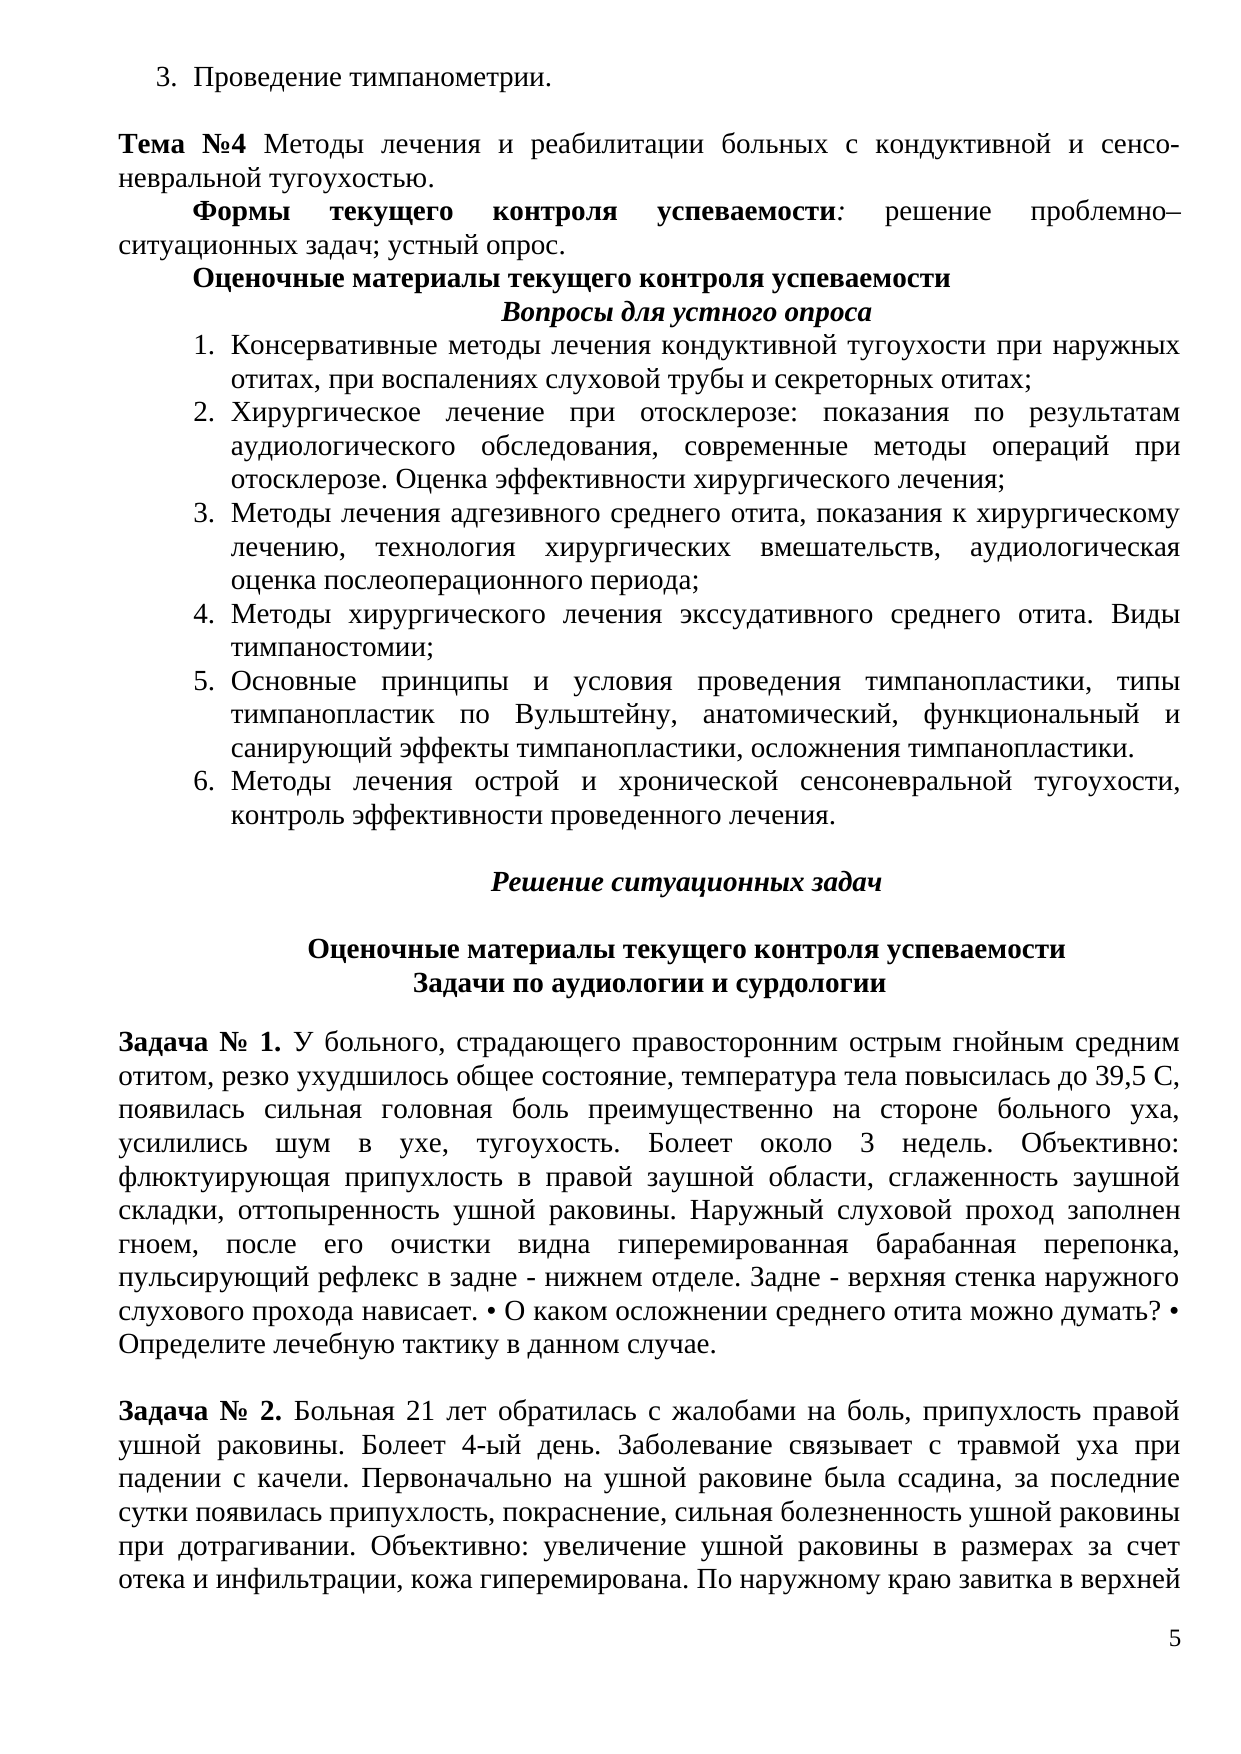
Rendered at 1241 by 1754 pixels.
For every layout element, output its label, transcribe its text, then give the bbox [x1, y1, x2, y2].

list Методы хирургического лечения экссудативного среднего отита. Виды тимпаностомии; [193, 596, 1181, 663]
list Методы лечения острой и хронической сенсоневральной тугоухости, контроль эффективности проведенного лечения. [193, 763, 1181, 831]
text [118, 1393, 1181, 1595]
text Формы текущего контроля успеваемости: решение проблемно–ситуационных задач; устный опрос. [118, 193, 1181, 260]
list Проведение тимпанометрии. [156, 59, 1181, 93]
list Консервативные методы лечения кондуктивной тугоухости при наружных отитах, при воспалениях слуховой трубы и секреторных отитах; [193, 327, 1181, 394]
text Задачи по аудиологии и сурдологии [118, 965, 1181, 998]
list Основные принципы и условия проведения тимпанопластики, типы тимпанопластик по Вульштейну, анатомический, функциональный и санирующий эффекты тимпанопластики, осложнения тимпанопластики. [193, 663, 1181, 763]
list Методы лечения адгезивного среднего отита, показания к хирургическому лечению, технология хирургических вмешательств, аудиологическая оценка послеоперационного периода; [193, 495, 1181, 596]
list Хирургическое лечение при отосклерозе: показания по результатам аудиологического обследования, современные методы операций при отосклерозе. Оценка эффективности хирургического лечения; [193, 394, 1181, 495]
text Оценочные материалы текущего контроля успеваемости [118, 931, 1181, 965]
text Вопросы для устного опроса [118, 294, 1181, 327]
text Оценочные материалы текущего контроля успеваемости [118, 260, 1181, 294]
text Решение ситуационных задач [118, 864, 1181, 898]
text Тема № Методы лечения и реабилитации больных с кондуктивной и сенсо-невральной тугоухостью. [118, 126, 1181, 193]
text Задача № 1. У больного, страдающего правосторонним острым гнойным средним отитом, резко ухудшилось общее состояние, температура тела повысилась до 39,5 С, появилась сильная головная боль преимущественно на стороне больного уха, усилились шум в ухе, тугоухость. Болеет около 3 недель. Объективно: флюктуирующая припухлость в правой заушной области, сглаженность заушной складки, оттопыренность ушной раковины. Наружный слуховой проход заполнен гноем, после его очистки видна гиперемированная барабанная перепонка, пульсирующий рефлекс в задне - нижнем отделе. Задне - верхняя стенка наружного слухового прохода нависает. • О каком осложнении среднего отита можно думать? • Определите лечебную тактику в данном случае. [118, 1024, 1181, 1360]
